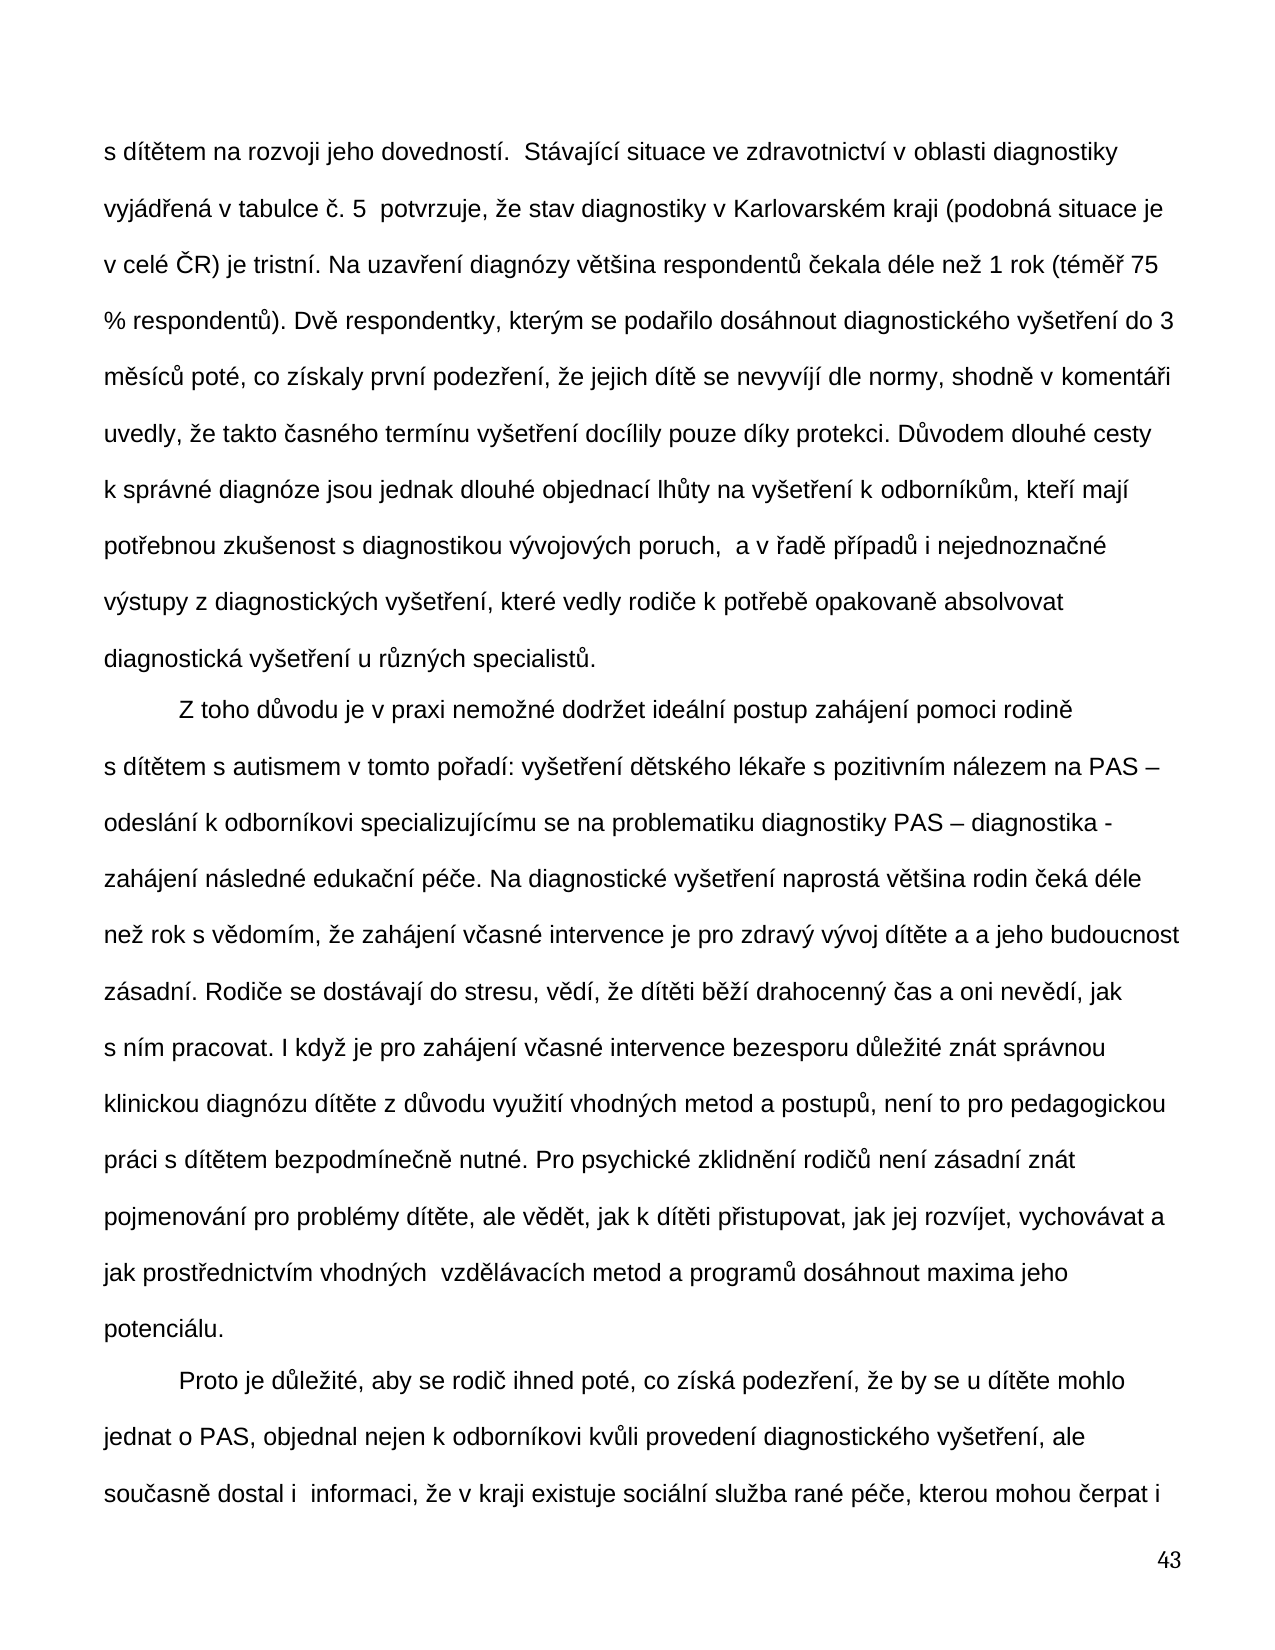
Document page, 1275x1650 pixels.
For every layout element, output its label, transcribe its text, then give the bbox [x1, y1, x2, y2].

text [103, 133, 1181, 677]
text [103, 1362, 1181, 1512]
text Z toho důvodu je v praxi nemožné dodržet ideální postup zahájení pomoci rodině s dítětem s autismem v tomto pořadí: vyšetření dětského lékaře s pozitivním nálezem na PAS – odeslání k odborníkovi specializujícímu se na problematiku diagnostiky PAS – diagnostika - zahájení následné edukační péče. Na diagnostické vyšetření naprostá většina rodin čeká déle než rok s vědomím, že zahájení včasné intervence je pro zdravý vývoj dítěte a a jeho budoucnost zásadní. Rodiče se dostávají do stresu, vědí, že dítěti běží drahocenný čas a oni nevědí, jak s ním pracovat. I když je pro zahájení včasné intervence bezesporu důležité znát správnou klinickou diagnózu dítěte z důvodu využití vhodných metod a postupů, není to pro pedagogickou práci s dítětem bezpodmínečně nutné. Pro psychické zklidnění rodičů není zásadní znát pojmenování pro problémy dítěte, ale vědět, jak k dítěti přistupovat, jak jej rozvíjet, vychovávat a jak prostřednictvím vhodných vzdělávacích metod a programů dosáhnout maxima jeho potenciálu. [103, 691, 1181, 1347]
